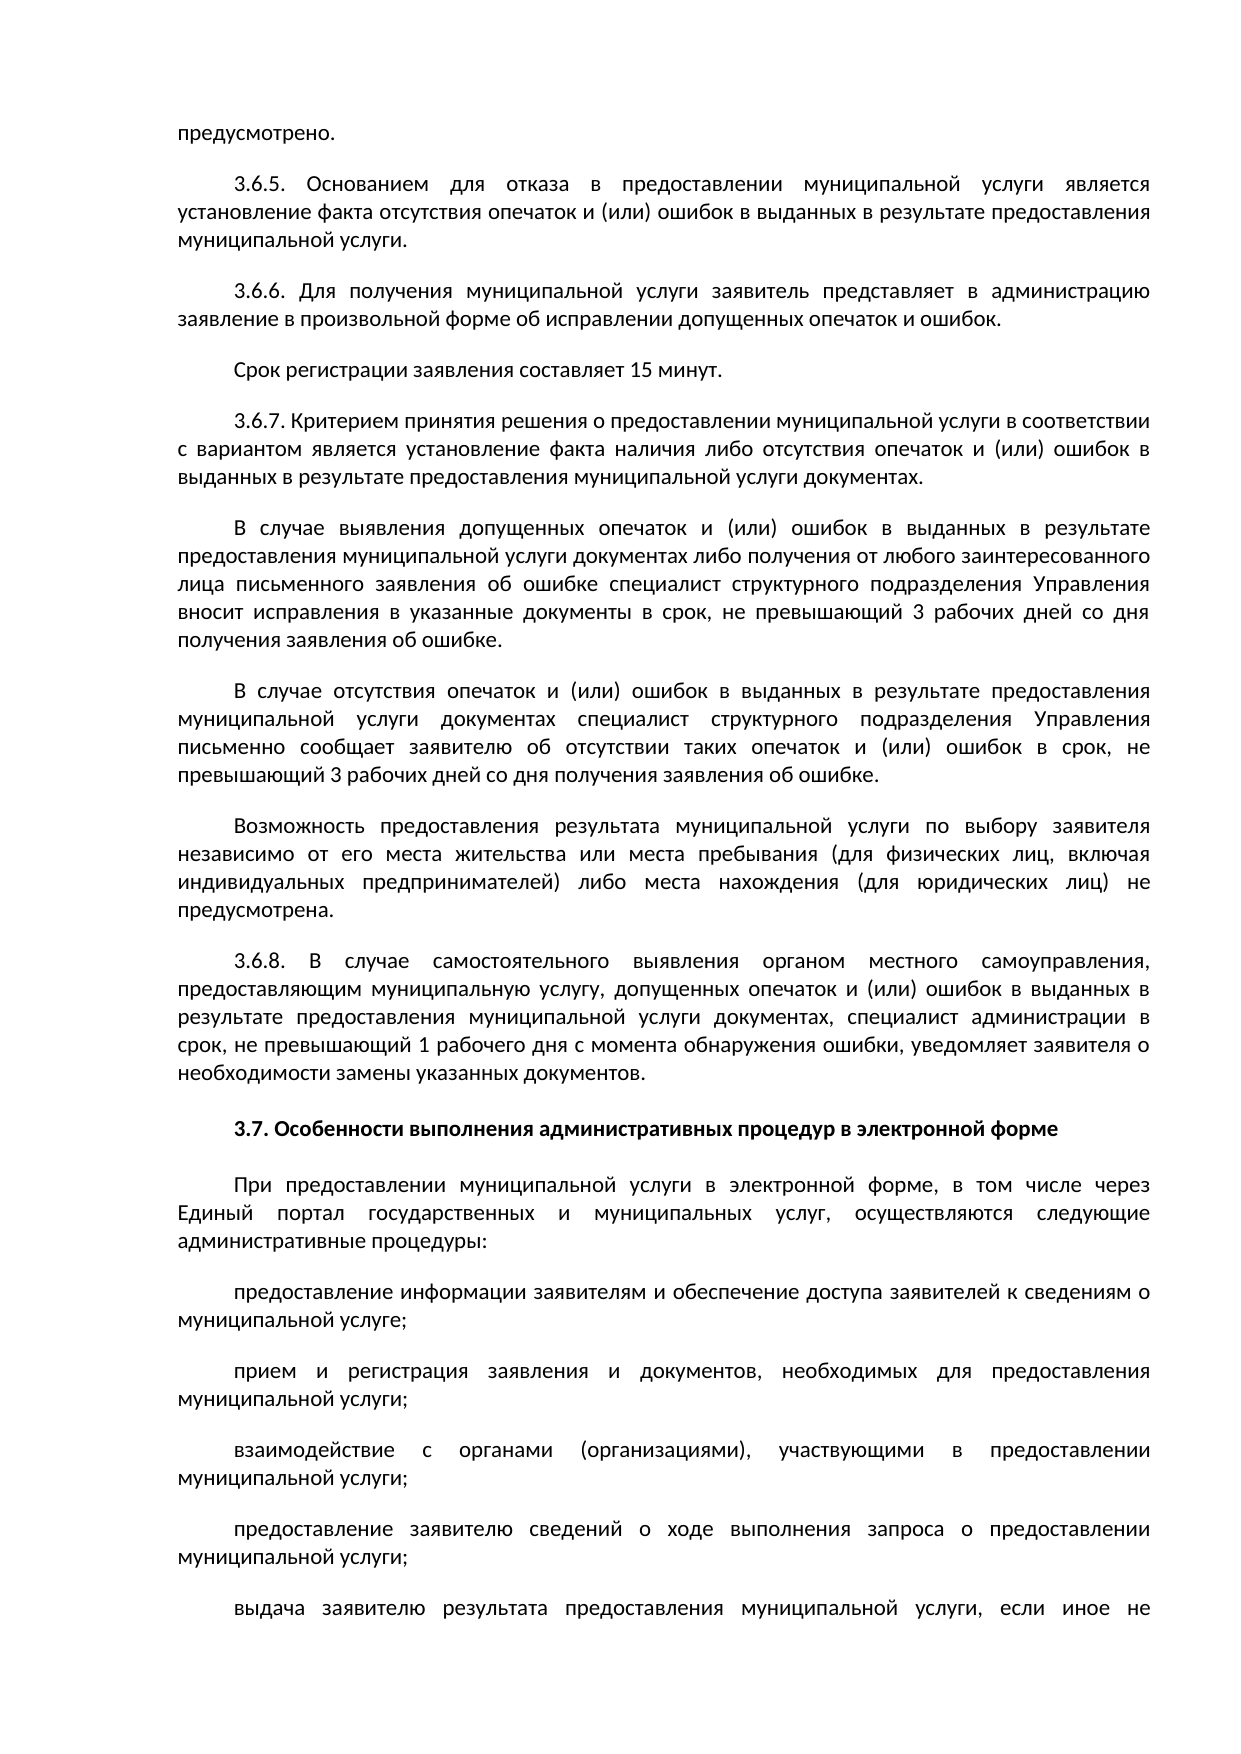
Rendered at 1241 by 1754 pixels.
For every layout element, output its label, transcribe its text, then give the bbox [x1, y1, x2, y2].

text Возможность предоставления результата муниципальной услуги по выбору заявителя независимо от его места жительства или места пребывания (для физических лиц, включая индивидуальных предпринимателей) либо места нахождения (для юридических лиц) не предусмотрена. [177, 811, 1152, 923]
text Срок регистрации заявления составляет 15 минут. [177, 355, 1152, 383]
text При предоставлении муниципальной услуги в электронной форме, в том числе через Единый портал государственных и муниципальных услуг, осуществляются следующие административные процедуры: [177, 1170, 1152, 1254]
text 3.6.7. Критерием принятия решения о предоставлении муниципальной услуги в соответствии с вариантом является установление факта наличия либо отсутствия опечаток и (или) ошибок в выданных в результате предоставления муниципальной услуги документах. [177, 406, 1152, 490]
text 3.6.5. Основанием для отказа в предоставлении муниципальной услуги является установление факта отсутствия опечаток и (или) ошибок в выданных в результате предоставления муниципальной услуги. [177, 169, 1152, 253]
text В случае отсутствия опечаток и (или) ошибок в выданных в результате предоставления муниципальной услуги документах специалист структурного подразделения Управления письменно сообщает заявителю об отсутствии таких опечаток и (или) ошибок в срок, не превышающий 3 рабочих дней со дня получения заявления об ошибке. [177, 676, 1152, 788]
text предоставление информации заявителям и обеспечение доступа заявителей к сведениям о муниципальной услуге; [177, 1277, 1152, 1333]
text прием и регистрация заявления и документов, необходимых для предоставления муниципальной услуги; [177, 1356, 1152, 1412]
text 3.6.6. Для получения муниципальной услуги заявитель представляет в администрацию заявление в произвольной форме об исправлении допущенных опечаток и ошибок. [177, 276, 1152, 332]
title 3.7. Особенности выполнения административных процедур в электронной форме [177, 1114, 1152, 1142]
text В случае выявления допущенных опечаток и (или) ошибок в выданных в результате предоставления муниципальной услуги документах либо получения от любого заинтересованного лица письменного заявления об ошибке специалист структурного подразделения Управления вносит исправления в указанные документы в срок, не превышающий 3 рабочих дней со дня получения заявления об ошибке. [177, 513, 1152, 653]
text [177, 118, 1152, 146]
text 3.6.8. В случае самостоятельного выявления органом местного самоуправления, предоставляющим муниципальную услугу, допущенных опечаток и (или) ошибок в выданных в результате предоставления муниципальной услуги документах, специалист администрации в срок, не превышающий 1 рабочего дня с момента обнаружения ошибки, уведомляет заявителя о необходимости замены указанных документов. [177, 946, 1152, 1086]
text предоставление заявителю сведений о ходе выполнения запроса о предоставлении муниципальной услуги; [177, 1514, 1152, 1570]
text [177, 1593, 1152, 1621]
text взаимодействие с органами (организациями), участвующими в предоставлении муниципальной услуги; [177, 1435, 1152, 1491]
